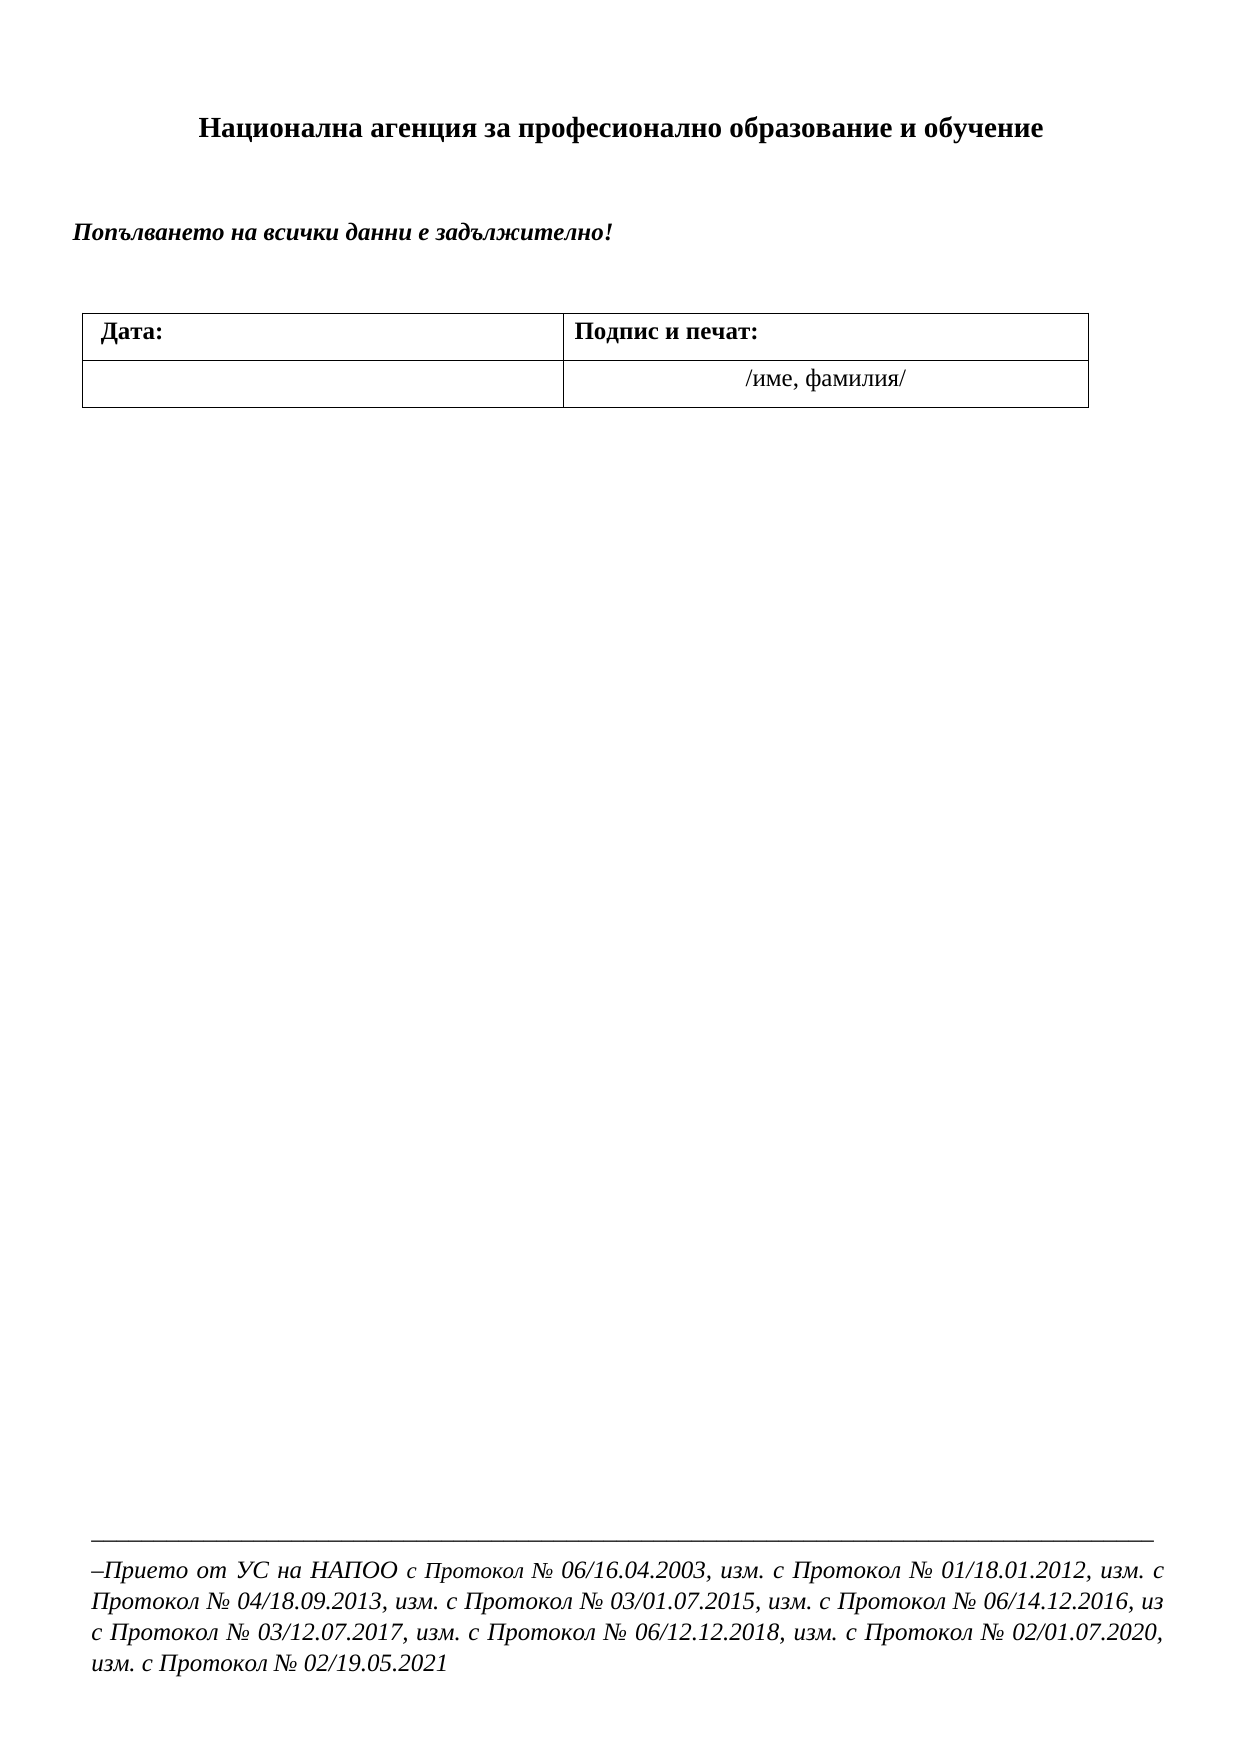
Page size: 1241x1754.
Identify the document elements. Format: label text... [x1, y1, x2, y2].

table_header Дата: [83, 314, 563, 360]
table_header Подпис и печат: [564, 314, 1088, 360]
table_cell /име, фамилия/ [564, 361, 1088, 407]
table_cell [83, 361, 563, 407]
text Попълването на всички данни е задължително! [72, 217, 1167, 246]
